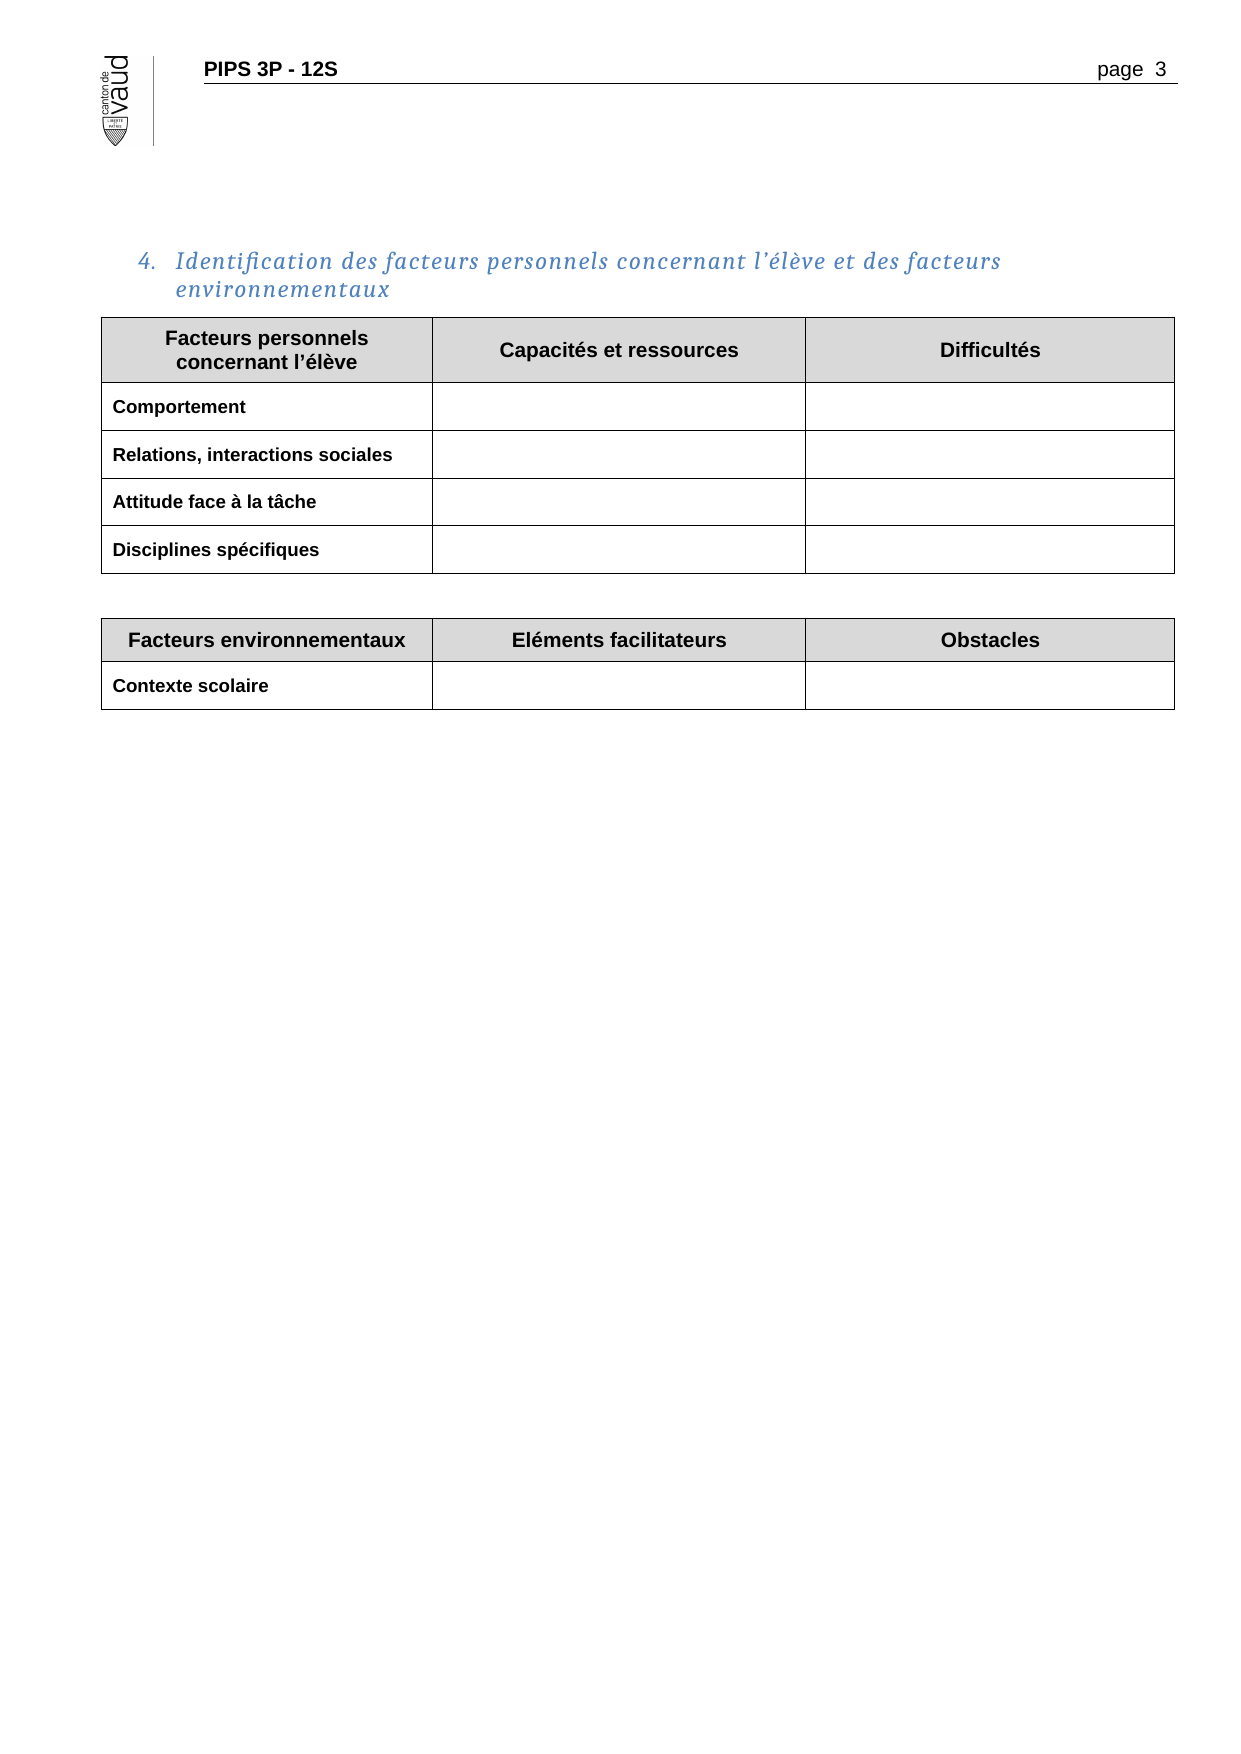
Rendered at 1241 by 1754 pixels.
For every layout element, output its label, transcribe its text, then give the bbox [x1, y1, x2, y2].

table_header Eléments facilitateurs [433, 619, 805, 661]
table_header Capacités et ressources [433, 318, 805, 382]
table_header Difficultés [806, 318, 1174, 382]
table_cell Comportement [102, 383, 432, 430]
table_header Facteurs environnementaux [102, 619, 432, 661]
table_cell Attitude face à la tâche [102, 479, 432, 525]
table_cell [806, 479, 1174, 525]
table_cell Relations, interactions sociales [102, 431, 432, 477]
table_cell [433, 526, 805, 573]
table_cell [433, 479, 805, 525]
table_cell [806, 662, 1174, 708]
table_cell [433, 431, 805, 477]
table_header Obstacles [806, 619, 1174, 661]
picture [100, 56, 154, 146]
table_header Facteurs personnels concernant l’élève [102, 318, 432, 382]
table_cell [806, 526, 1174, 573]
table_cell Disciplines spécifiques [102, 526, 432, 573]
table_cell [433, 662, 805, 708]
table_cell [433, 383, 805, 430]
table_cell [806, 383, 1174, 430]
subtitle Identification des facteurs personnels concernant l’élève et des facteurs environnementaux [138, 247, 1181, 304]
table_cell Contexte scolaire [102, 662, 432, 708]
table_cell [806, 431, 1174, 477]
